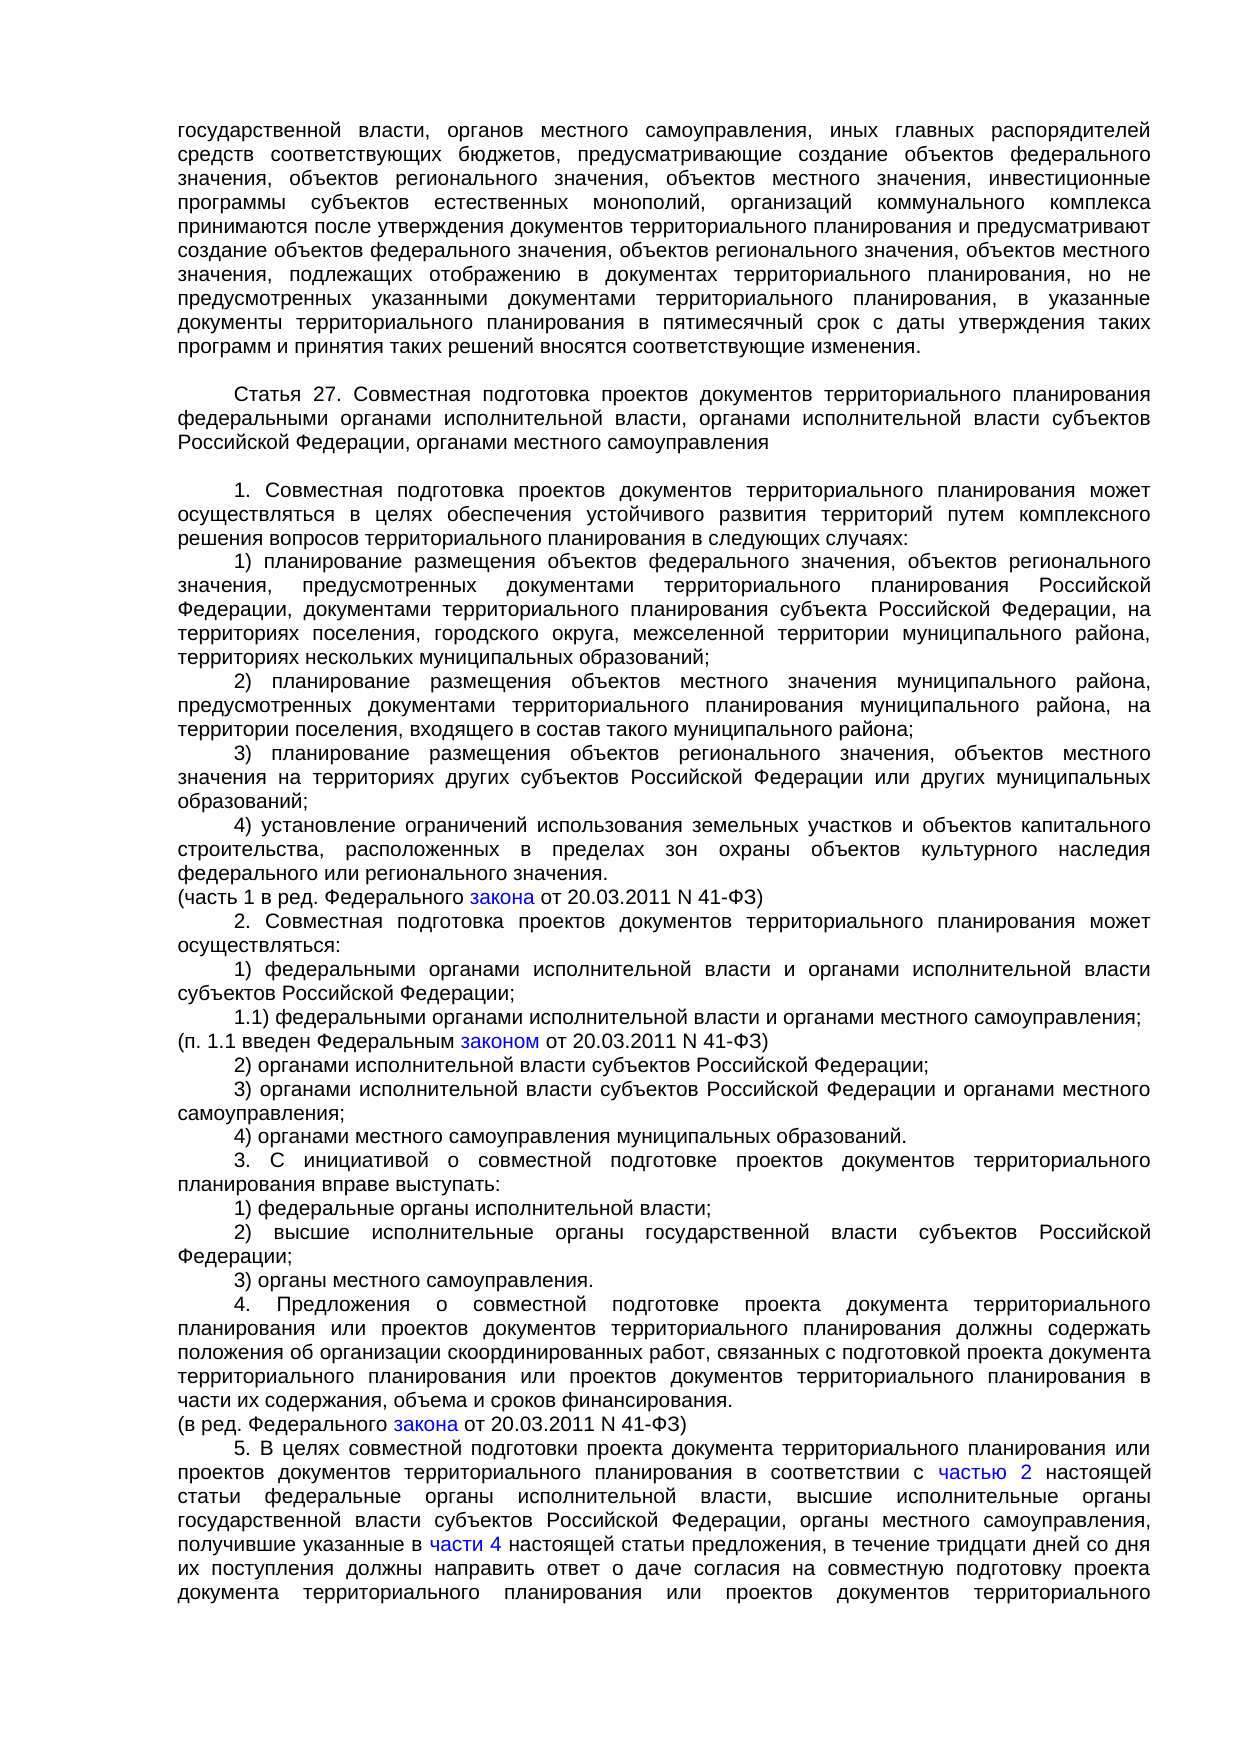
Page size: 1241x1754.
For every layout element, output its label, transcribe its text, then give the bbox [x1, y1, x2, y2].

text 3) планирование размещения объектов регионального значения, объектов местного значения на территориях других субъектов Российской Федерации или других муниципальных образований; [177, 741, 1152, 813]
text 1. Совместная подготовка проектов документов территориального планирования может осуществляться в целях обеспечения устойчивого развития территорий путем комплексного решения вопросов территориального планирования в следующих случаях: [177, 477, 1152, 549]
text 4. Предложения о совместной подготовке проекта документа территориального планирования или проектов документов территориального планирования должны содержать положения об организации скоординированных работ, связанных с подготовкой проекта документа территориального планирования или проектов документов территориального планирования в части их содержания, объема и сроков финансирования. [177, 1292, 1152, 1412]
text 1.1) федеральными органами исполнительной власти и органами местного самоуправления; [177, 1004, 1152, 1028]
text (п. 1.1 введен Федеральным законом от 20.03.2011 N 41-ФЗ) [177, 1028, 1152, 1052]
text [177, 1436, 1152, 1603]
text 3) органами исполнительной власти субъектов Российской Федерации и органами местного самоуправления; [177, 1076, 1152, 1124]
text 4) органами местного самоуправления муниципальных образований. [177, 1124, 1152, 1148]
text Статья 27. Совместная подготовка проектов документов территориального планирования федеральными органами исполнительной власти, органами исполнительной власти субъектов Российской Федерации, органами местного самоуправления [177, 382, 1152, 453]
text 3) органы местного самоуправления. [177, 1268, 1152, 1292]
text 3. С инициативой о совместной подготовке проектов документов территориального планирования вправе выступать: [177, 1148, 1152, 1196]
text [177, 118, 1152, 358]
text (в ред. Федерального закона от 20.03.2011 N 41-ФЗ) [177, 1412, 1152, 1436]
text 2. Совместная подготовка проектов документов территориального планирования может осуществляться: [177, 909, 1152, 957]
text 2) органами исполнительной власти субъектов Российской Федерации; [177, 1052, 1152, 1076]
text 2) планирование размещения объектов местного значения муниципального района, предусмотренных документами территориального планирования муниципального района, на территории поселения, входящего в состав такого муниципального района; [177, 669, 1152, 741]
text 1) планирование размещения объектов федерального значения, объектов регионального значения, предусмотренных документами территориального планирования Российской Федерации, документами территориального планирования субъекта Российской Федерации, на территориях поселения, городского округа, межселенной территории муниципального района, территориях нескольких муниципальных образований; [177, 549, 1152, 669]
text (часть 1 в ред. Федерального закона от 20.03.2011 N 41-ФЗ) [177, 885, 1152, 909]
text 1) федеральными органами исполнительной власти и органами исполнительной власти субъектов Российской Федерации; [177, 957, 1152, 1004]
text 2) высшие исполнительные органы государственной власти субъектов Российской Федерации; [177, 1220, 1152, 1268]
text 1) федеральные органы исполнительной власти; [177, 1196, 1152, 1220]
text 4) установление ограничений использования земельных участков и объектов капитального строительства, расположенных в пределах зон охраны объектов культурного наследия федерального или регионального значения. [177, 813, 1152, 885]
